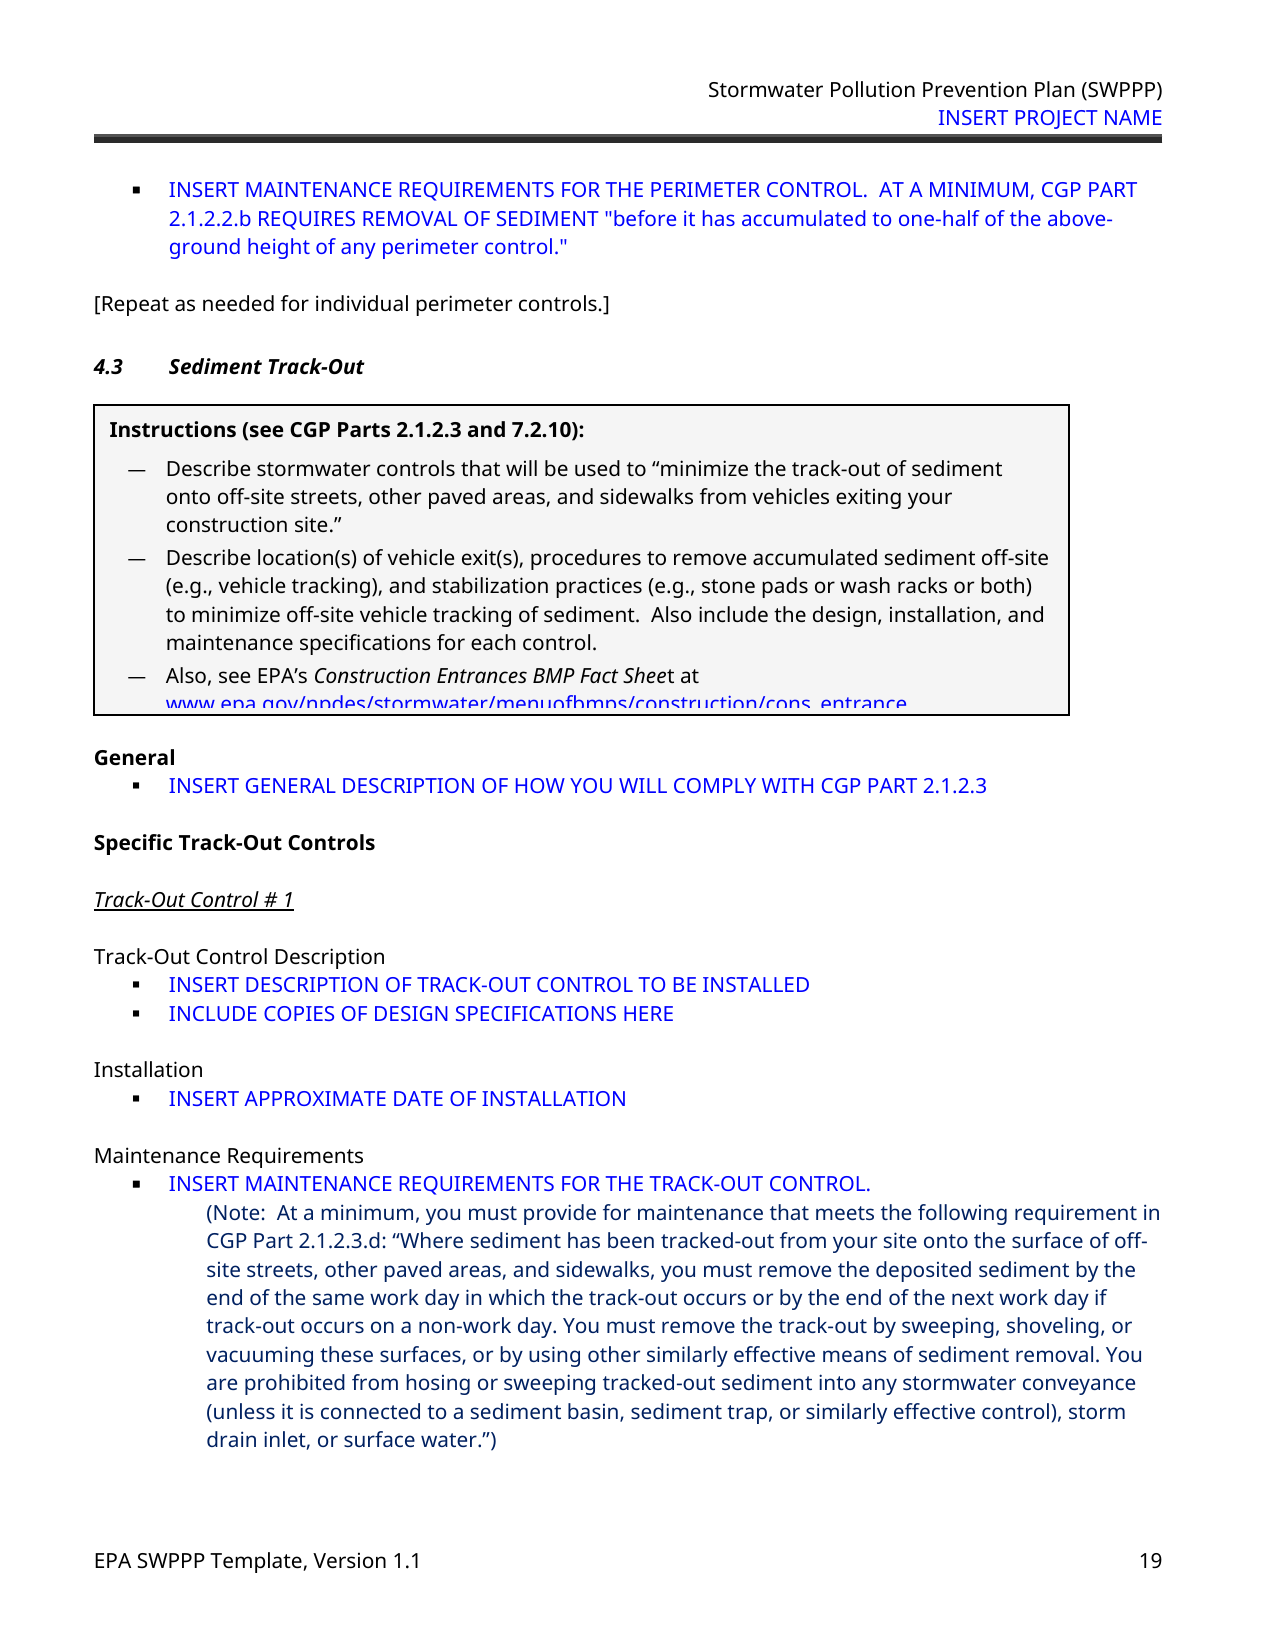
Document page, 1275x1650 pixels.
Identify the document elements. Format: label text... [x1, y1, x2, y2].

text Installation [94, 1056, 1162, 1084]
text General [94, 743, 1162, 771]
text Maintenance Requirements [94, 1141, 1162, 1169]
list INCLUDE COPIES OF DESIGN SPECIFICATIONS HERE [131, 999, 1162, 1027]
list INSERT APPROXIMATE DATE OF INSTALLATION [131, 1084, 1162, 1112]
text Track-Out Control Description [94, 942, 1162, 970]
subtitle 4.3 Sediment Track-Out [94, 352, 1162, 380]
text (Note: At a minimum, you must provide for maintenance that meets the following requirement in CGP Part 2.1.2.3.d: “Where sediment has been tracked-out from your site onto the surface of off-site streets, other paved areas, and sidewalks, you must remove the deposited sediment by the end of the same work day in which the track-out occurs or by the end of the next work day if track-out occurs on a non-work day. You must remove the track-out by sweeping, shoveling, or vacuuming these surfaces, or by using other similarly effective means of sediment removal. You are prohibited from hosing or sweeping tracked-out sediment into any stormwater conveyance (unless it is connected to a sediment basin, sediment trap, or similarly effective control), storm drain inlet, or surface water.”) [206, 1198, 1162, 1454]
text [Repeat as needed for individual perimeter controls.] [94, 289, 1162, 317]
list INSERT MAINTENANCE REQUIREMENTS FOR THE PERIMETER CONTROL. AT A MINIMUM, CGP PART 2.1.2.2.b REQUIRES REMOVAL OF SEDIMENT "before it has accumulated to one-half of the above-ground height of any perimeter control." [131, 175, 1162, 261]
text Track-Out Control # 1 [94, 885, 1162, 913]
list INSERT DESCRIPTION OF TRACK-OUT CONTROL TO BE INSTALLED [131, 970, 1162, 999]
list INSERT GENERAL DESCRIPTION OF HOW YOU WILL COMPLY WITH CGP PART 2.1.2.3 [131, 771, 1162, 800]
text Specific Track-Out Controls [94, 828, 1162, 857]
list INSERT MAINTENANCE REQUIREMENTS FOR THE TRACK-OUT CONTROL. [131, 1169, 1162, 1198]
